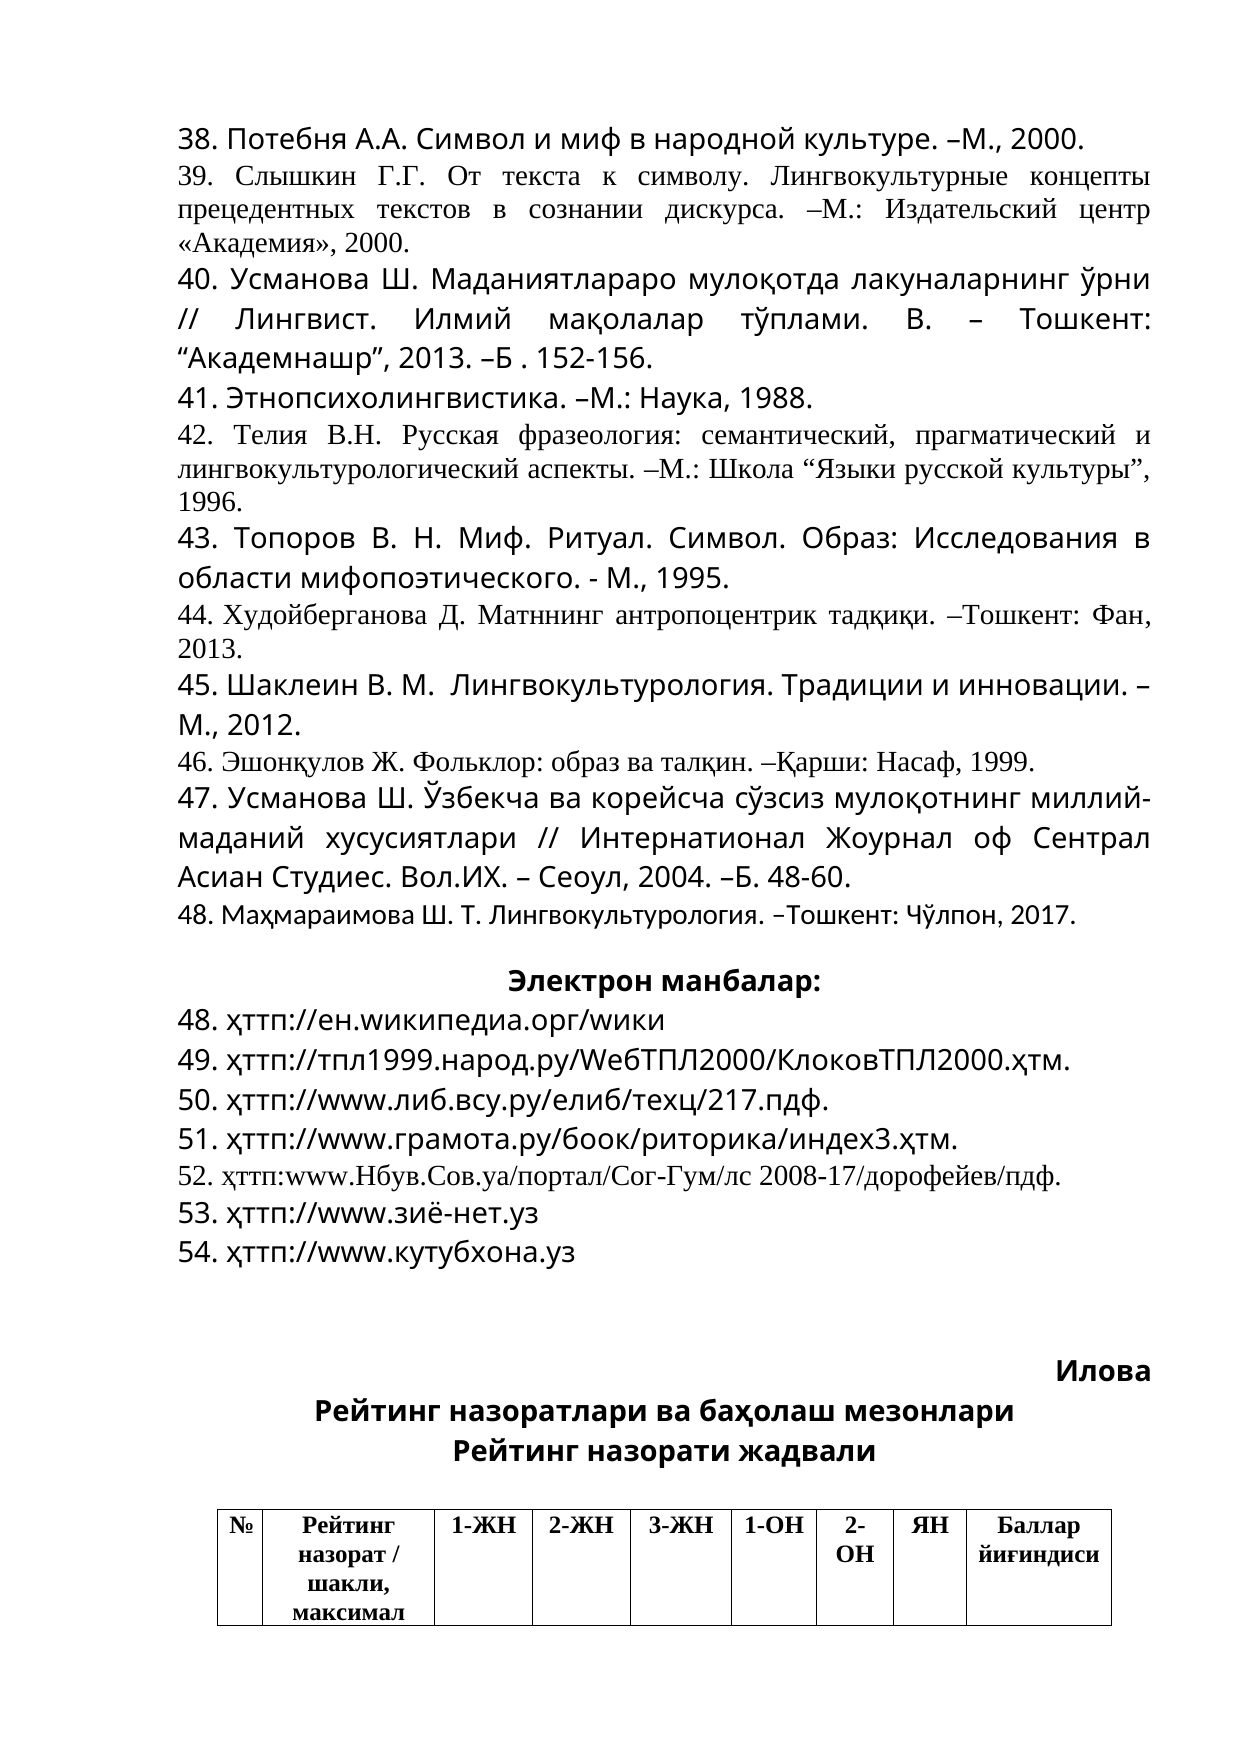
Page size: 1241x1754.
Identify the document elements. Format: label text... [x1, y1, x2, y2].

text 46. Эшонқулов Ж. Фольклор: образ ва талқин. –Қарши: Насаф, 1999. [177, 744, 1152, 777]
table_header 1-ЖН [435, 1510, 532, 1625]
table_header 2-ОН [817, 1510, 893, 1625]
text 54. ҳттп://www.кутубхона.уз [177, 1232, 1152, 1271]
text 48. Маҳмараимова Ш. Т. Лингвокультурология. –Тошкент: Чўлпон, 2017. [177, 896, 1152, 932]
table_header Баллар йиғиндиси [967, 1510, 1111, 1625]
table_header ЯН [894, 1510, 966, 1625]
table_header 2-ЖН [533, 1510, 630, 1625]
table_header № [218, 1510, 262, 1625]
text Электрон манбалар: [177, 960, 1152, 999]
text 45. Шаклеин В. М. Лингвокультурология. Традиции и инновации. –М., 2012. [177, 664, 1152, 744]
text 44. Худойберганова Д. Матннинг антропоцентрик тадқиқи. –Тошкент: Фан, 2013. [177, 597, 1152, 664]
text 47. Усманова Ш. Ўзбекча ва корейсча сўзсиз мулоқотнинг миллий-маданий хусусиятлари // Интернатионал Жоурнал оф Cентрал Асиан Студиес. Вол.ИХ. – Сеоул, 2004. –Б. 48-60. [177, 777, 1152, 896]
text 51. ҳттп://www.грамота.ру/боок/риторика/индех3.ҳтм. [177, 1119, 1152, 1158]
text 40. Усманова Ш. Маданиятлараро мулоқотда лакуналарнинг ўрни // Лингвист. Илмий мақолалар тўплами. В. – Тошкент: “Академнашр”, 2013. –Б . 152-156. [177, 258, 1152, 377]
text 49. ҳттп://тпл1999.народ.ру/WебТПЛ2000/КлоковТПЛ2000.ҳтм. [177, 1039, 1152, 1079]
text Рейтинг назоратлари ва баҳолаш мезонлари [177, 1390, 1152, 1430]
text 41. Этнопсихолингвистика. –М.: Наука, 1988. [177, 377, 1152, 417]
text Илова [177, 1351, 1152, 1390]
text 38. Потебня А.А. Символ и миф в народной культуре. –М., 2000. [177, 118, 1152, 158]
table_header 3-ЖН [631, 1510, 731, 1625]
text 42. Телия В.Н. Русская фразеология: семантический, прагматический и лингвокультурологический аспекты. –М.: Школа “Языки русской культуры”, 1996. [177, 417, 1152, 518]
text 52. ҳттп:www.Нбув.Cов.уа/портал/Сог-Гум/лс 2008-17/дорофейев/пдф. [177, 1158, 1152, 1192]
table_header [263, 1510, 434, 1625]
text 53. ҳттп://www.зиё-нет.уз [177, 1192, 1152, 1232]
text 43. Топоров В. Н. Миф. Ритуал. Символ. Образ: Исследования в области мифопоэтического. - М., 1995. [177, 518, 1152, 597]
text 50. ҳттп://www.либ.всу.ру/елиб/техц/217.пдф. [177, 1079, 1152, 1119]
text 39. Слышкин Г.Г. От текста к символу. Лингвокультурные концепты прецедентных текстов в сознании дискурса. –М.: Издательский центр «Академия», 2000. [177, 158, 1152, 258]
text Рейтинг назорати жадвали [177, 1430, 1152, 1470]
text 48. ҳттп://ен.wикипедиа.орг/wики [177, 999, 1152, 1039]
table_header 1-ОН [732, 1510, 816, 1625]
